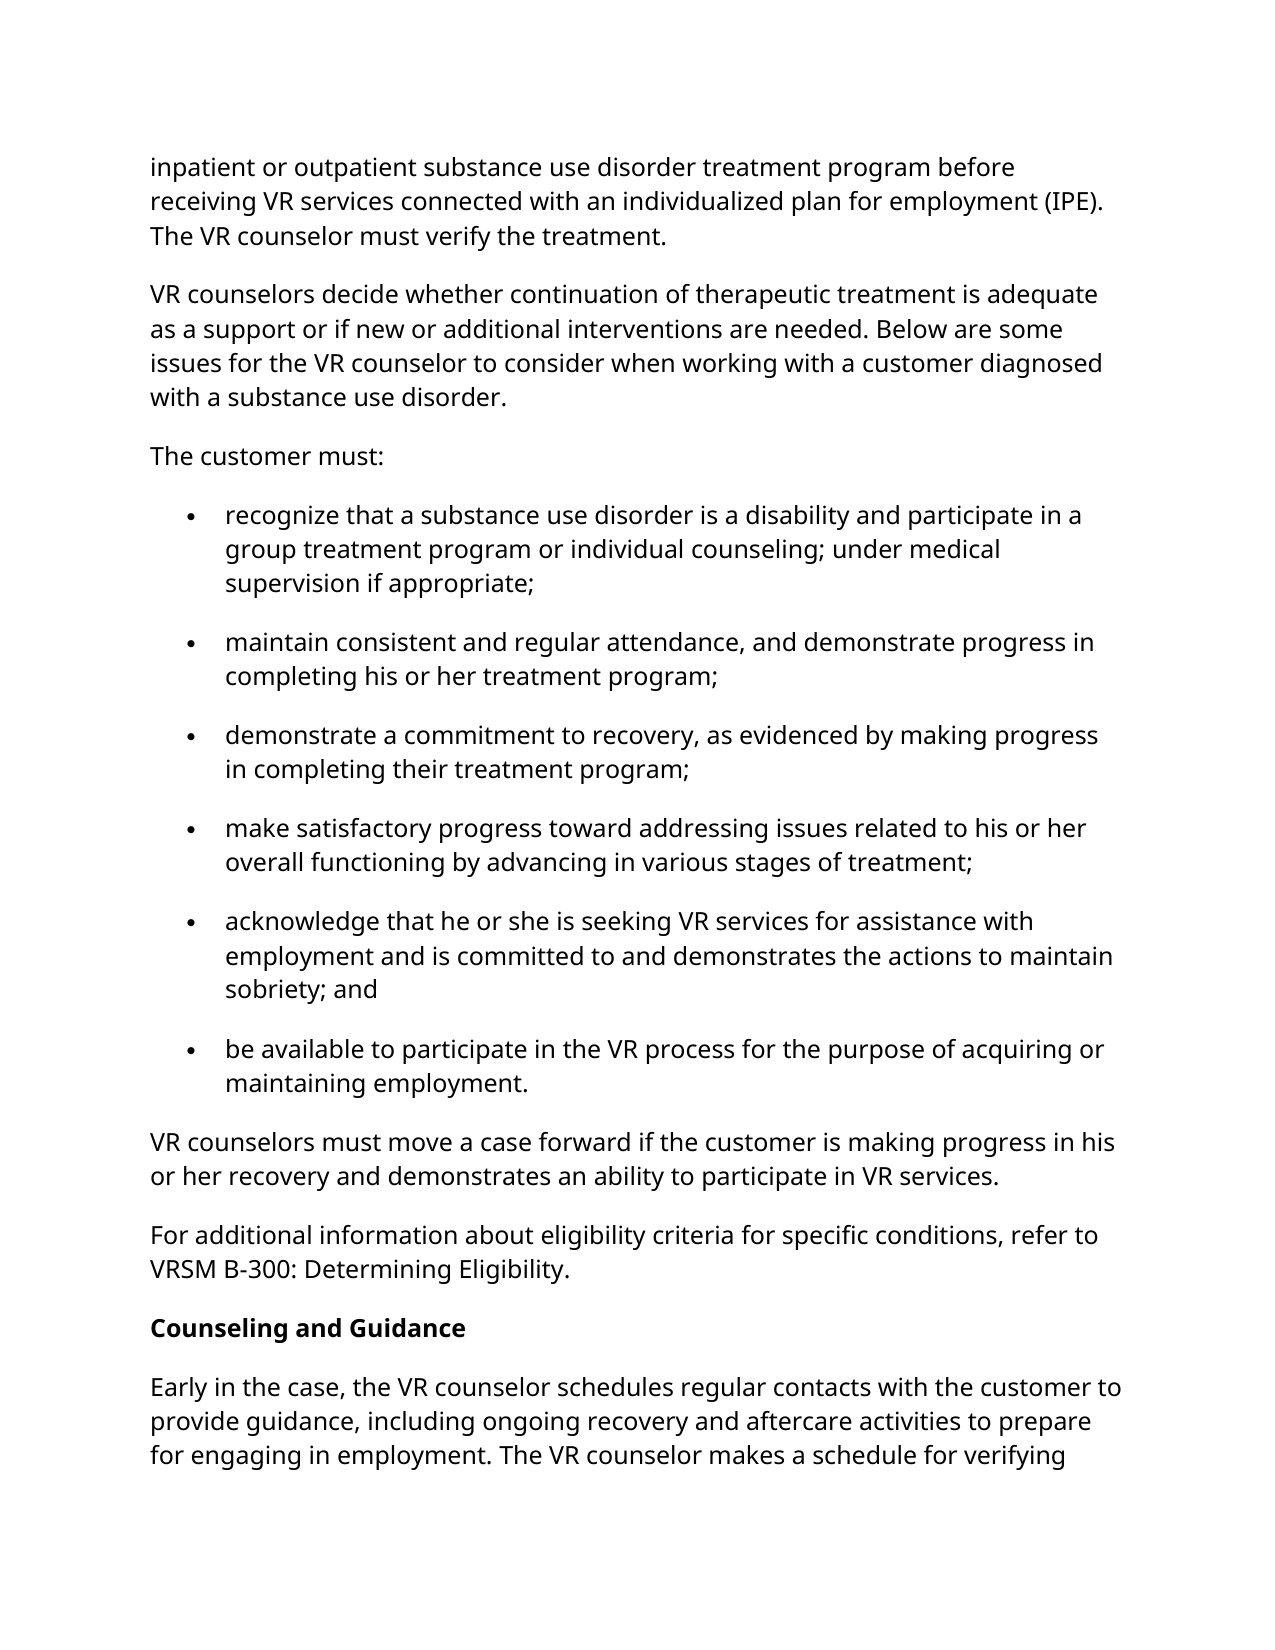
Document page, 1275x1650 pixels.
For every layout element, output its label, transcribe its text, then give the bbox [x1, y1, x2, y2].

list maintain consistent and regular attendance, and demonstrate progress in completing his or her treatment program; [187, 625, 1125, 693]
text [150, 1370, 1125, 1472]
text For additional information about eligibility criteria for specific conditions, refer to VRSM B-300: Determining Eligibility. [150, 1217, 1125, 1286]
text VR counselors decide whether continuation of therapeutic treatment is adequate as a support or if new or additional interventions are needed. Below are some issues for the VR counselor to consider when working with a customer diagnosed with a substance use disorder. [150, 277, 1125, 413]
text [150, 150, 1125, 252]
list make satisfactory progress toward addressing issues related to his or her overall functioning by advancing in various stages of treatment; [187, 811, 1125, 879]
list be available to participate in the VR process for the purpose of acquiring or maintaining employment. [187, 1031, 1125, 1099]
subtitle Counseling and Guidance [150, 1311, 1125, 1345]
text The customer must: [150, 438, 1125, 472]
text VR counselors must move a case forward if the customer is making progress in his or her recovery and demonstrates an ability to participate in VR services. [150, 1124, 1125, 1192]
list recognize that a substance use disorder is a disability and participate in a group treatment program or individual counseling; under medical supervision if appropriate; [187, 497, 1125, 600]
list demonstrate a commitment to recovery, as evidenced by making progress in completing their treatment program; [187, 718, 1125, 786]
list acknowledge that he or she is seeking VR services for assistance with employment and is committed to and demonstrates the actions to maintain sobriety; and [187, 904, 1125, 1006]
